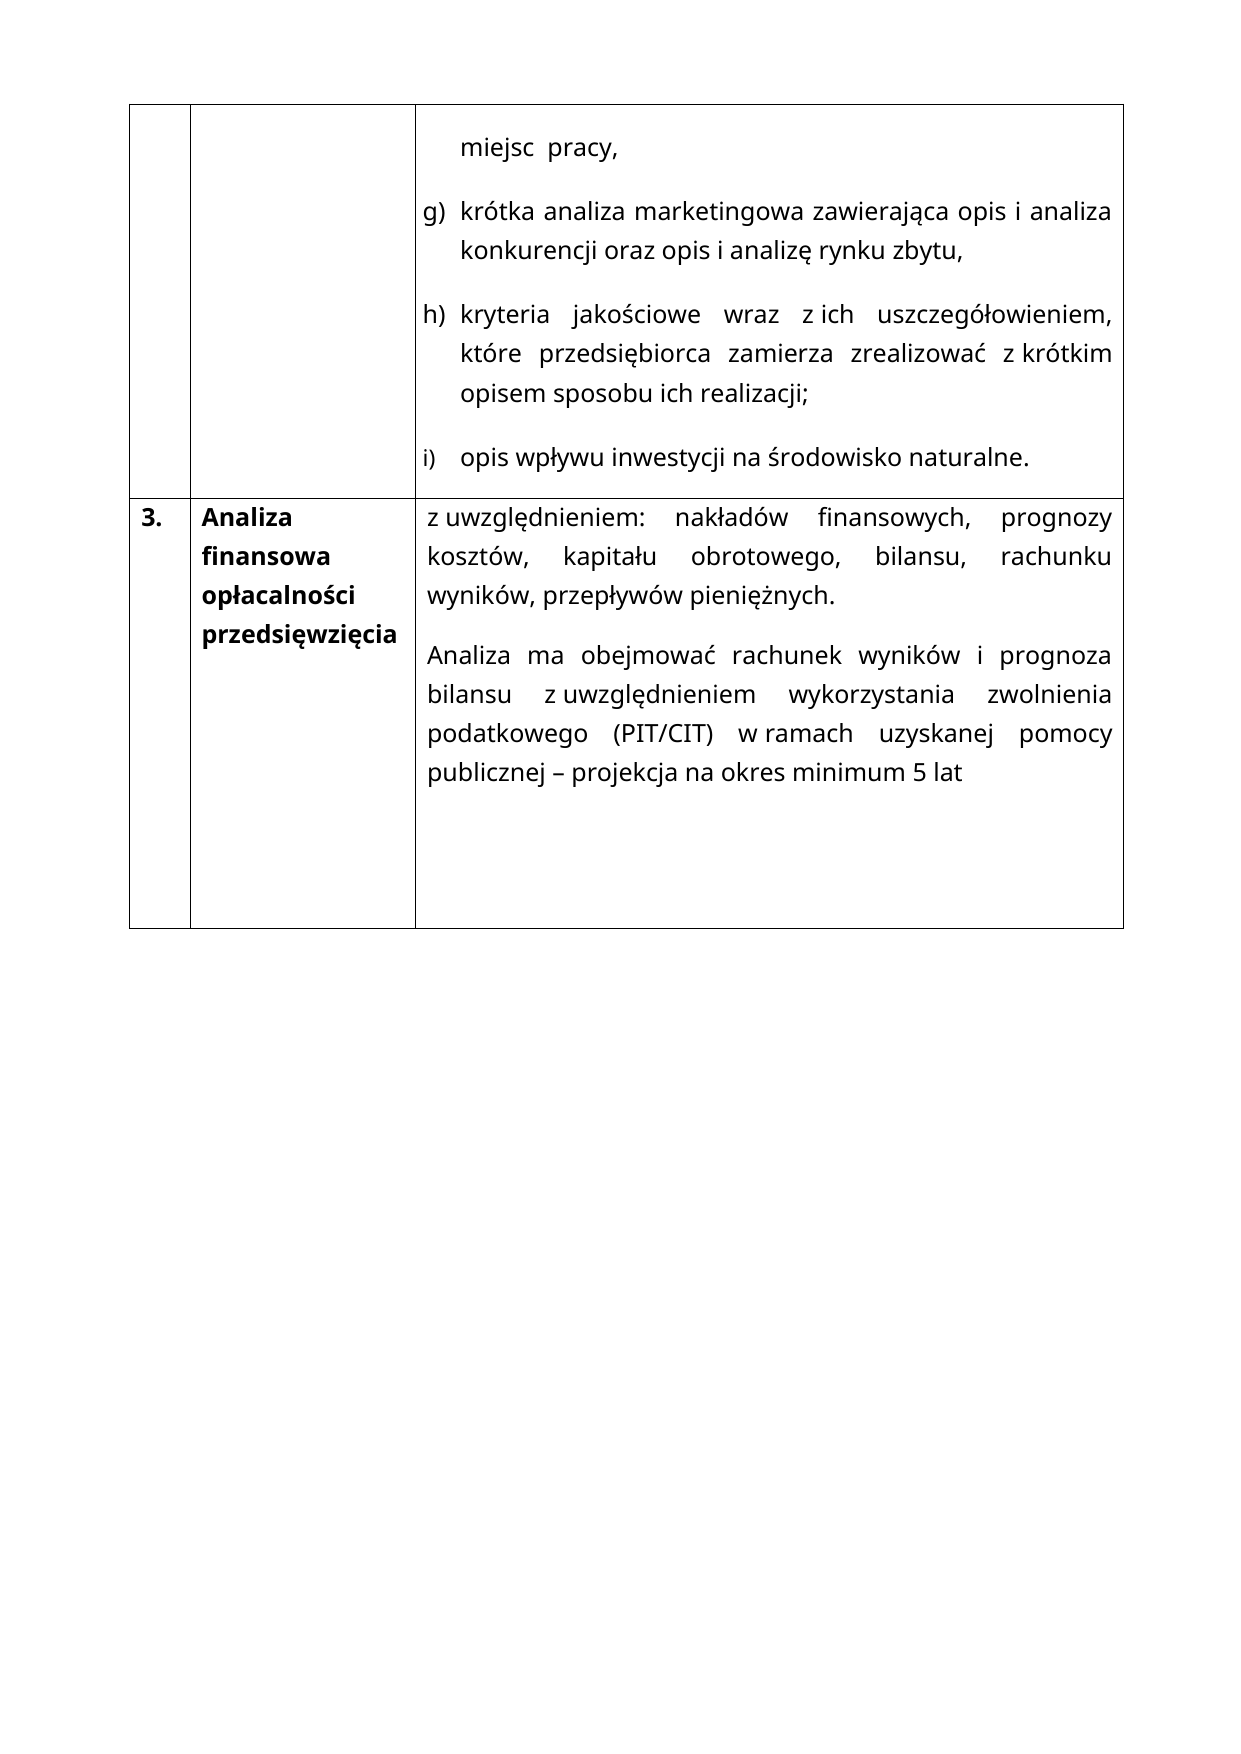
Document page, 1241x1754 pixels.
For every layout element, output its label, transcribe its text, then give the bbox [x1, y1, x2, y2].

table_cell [191, 105, 415, 498]
table_cell Analiza finansowa opłacalności przedsięwzięcia [191, 499, 415, 928]
table_cell z uwzględnieniem: nakładów finansowych, prognozy kosztów, kapitału obrotowego, bilansu, rachunku wyników, przepływów pieniężnych. Analiza ma obejmować rachunek wyników i prognoza bilansu z uwzględnieniem wykorzystania zwolnienia podatkowego (PIT/CIT) w ramach uzyskanej pomocy publicznej – projekcja na okres minimum 5 lat [416, 499, 1123, 928]
table_cell 3. [130, 499, 190, 928]
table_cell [416, 105, 1123, 498]
table_cell 2. [130, 105, 190, 498]
